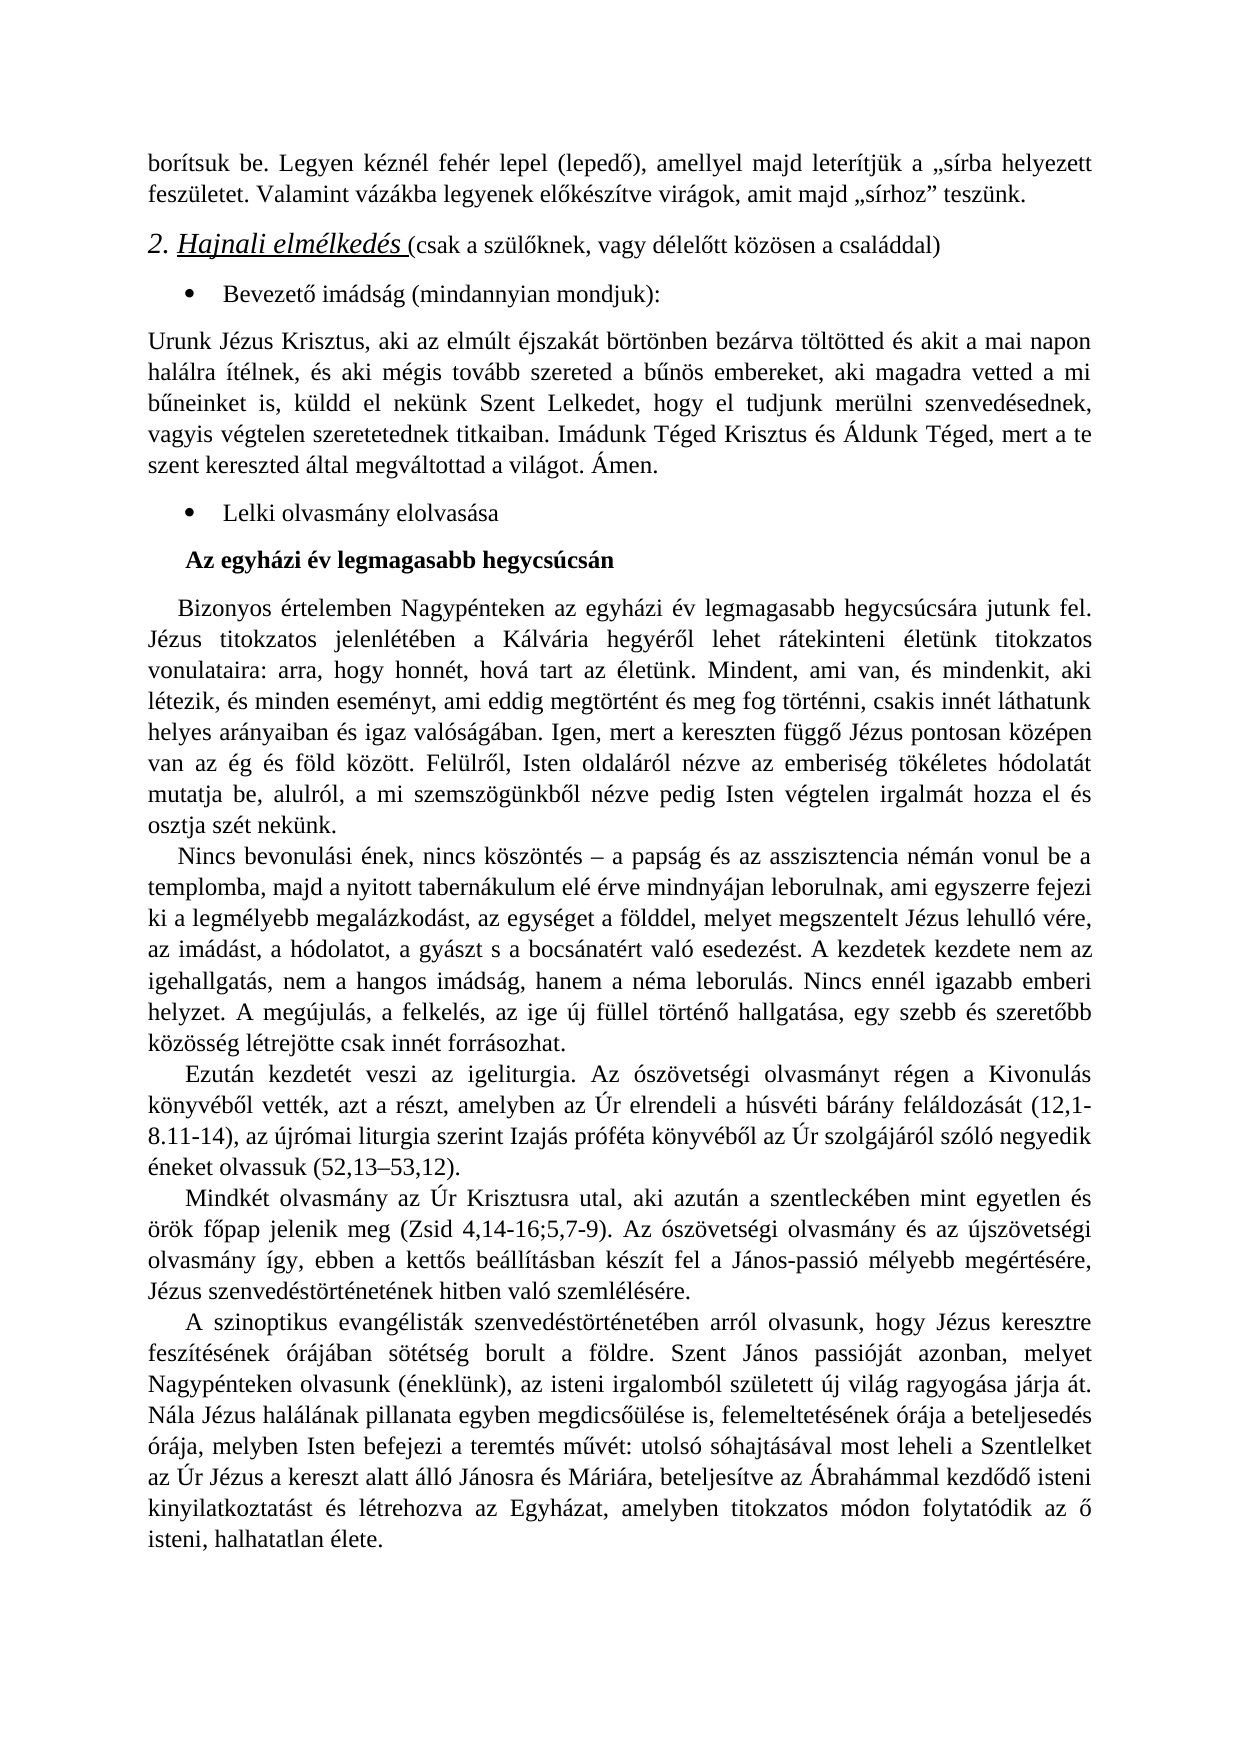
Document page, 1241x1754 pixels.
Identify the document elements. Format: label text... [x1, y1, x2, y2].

text A szinoptikus evangélisták szenvedéstörténetében arról olvasunk, hogy Jézus keresztre feszítésének órájában sötétség borult a földre. Szent János passióját azonban, melyet Nagypénteken olvasunk (éneklünk), az isteni irgalomból született új világ ragyogása járja át. Nála Jézus halálának pillanata egyben megdicsőülése is, felemeltetésének órája a beteljesedés órája, melyben Isten befejezi a teremtés művét: utolsó sóhajtásával most leheli a Szentlelket az Úr Jézus a kereszt alatt álló Jánosra és Máriára, beteljesítve az Ábrahámmal kezdődő isteni kinyilatkoztatást és létrehozva az Egyházat, amelyben titokzatos módon folytatódik az ő isteni, halhatatlan élete. [148, 1176, 1093, 1422]
text Nincs bevonulási ének, nincs köszöntés – a papság és az asszisztencia némán vonul be a templomba, majd a nyitott tabernákulum elé érve mindnyájan leborulnak, ami egyszerre fejezi ki a legmélyebb megalázkodást, az egységet a földdel, melyet megszentelt Jézus lehulló vére, az imádást, a hódolatot, a gyászt s a bocsánatért való esedezést. A kezdetek kezdete nem az igehallgatás, nem a hangos imádság, hanem a néma leborulás. Nincs ennél igazabb emberi helyzet. A megújulás, a felkelés, az ige új füllel történő hallgatása, egy szebb és szeretőbb közösség létrejötte csak innét forrásozhat. [148, 710, 1093, 925]
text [148, 1424, 1093, 1577]
list Lelki olvasmány elolvasása [185, 367, 1093, 395]
text Mindkét olvasmány az Úr Krisztusra utal, aki azután a szentleckében mint egyetlen és örök főpap jelenik meg (Zsid 4,14-16;5,7-9). Az ószövetségi olvasmány és az újszövetségi olvasmány így, ebben a kettős beállításban készít fel a János-passió mélyebb megértésére, Jézus szenvedéstörténetének hitben való szemlélésére. [148, 1051, 1093, 1173]
text Az egyházi év legmagasabb hegycsúcsán [148, 414, 1093, 442]
text Urunk Jézus Krisztus, aki az elmúlt éjszakát börtönben bezárva töltötted és akit a mai napon halálra ítélnek, és aki mégis tovább szereted a bűnös embereket, aki magadra vetted a mi bűneinket is, küldd el nekünk Szent Lelkedet, hogy el tudjunk merülni szenvedésednek, vagyis végtelen szeretetednek titkaiban. Imádunk Téged Krisztus és Áldunk Téged, mert a te szent kereszted által megváltottad a világot. Ámen. [148, 195, 1093, 348]
text Bizonyos értelemben Nagypénteken az egyházi év legmagasabb hegycsúcsára jutunk fel. Jézus titokzatos jelenlétében a Kálvária hegyéről lehet rátekinteni életünk titokzatos vonulataira: arra, hogy honnét, hová tart az életünk. Mindent, ami van, és mindenkit, aki létezik, és minden eseményt, ami eddig megtörtént és meg fog történni, csakis innét láthatunk helyes arányaiban és igaz valóságában. Igen, mert a kereszten függő Jézus pontosan középen van az ég és föld között. Felülről, Isten oldaláról nézve az emberiség tökéletes hódolatát mutatja be, alulról, a mi szemszögünkből nézve pedig Isten végtelen irgalmát hozza el és osztja szét nekünk. [148, 461, 1093, 707]
text Ezután kezdetét veszi az igeliturgia. Az ószövetségi olvasmányt régen a Kivonulás könyvéből vették, azt a részt, amelyben az Úr elrendeli a húsvéti bárány feláldozását (12,1-8.11-14), az újrómai liturgia szerint Izajás próféta könyvéből az Úr szolgájáról szóló negyedik éneket olvassuk (52,13–53,12). [148, 927, 1093, 1049]
list Bevezető imádság (mindannyian mondjuk): [185, 148, 1093, 176]
